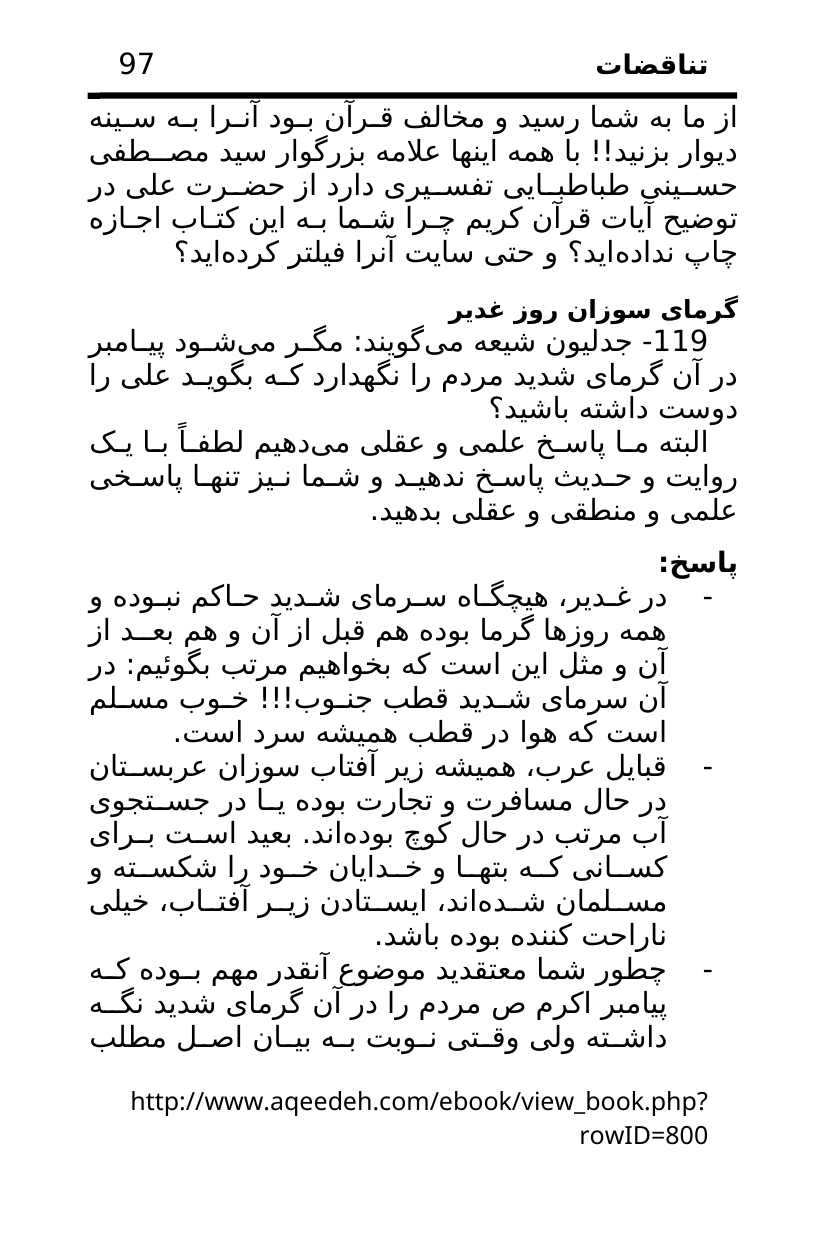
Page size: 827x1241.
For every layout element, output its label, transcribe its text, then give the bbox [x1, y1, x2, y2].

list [89, 953, 703, 1054]
list قبایل عرب، همیشه زیر آفتاب سوزان عربستان در حال مسافرت و تجارت بوده یا در جستجوی آب مرتب در حال کوچ بوده‌اند. بعید است برای کسانی که بتها و خدایان خود را شکسته و مسلمان شده‌اند، ایستادن زیر آفتاب، خیلی ناراحت کننده بوده باشد. [89, 749, 703, 953]
list در غدیر، هیچگاه سرمای شدید حاکم نبوده و همه روزها گرما بوده هم قبل از آن و هم بعد از آن و مثل این است که بخواهیم مرتب بگوئیم: در آن سرمای شدید قطب جنوب!!! خوب مسلم است که هوا در قطب همیشه سرد است. [89, 579, 703, 749]
text 118- حضرت علی فرموده‌اند: آیات قرآن بعض آن مفسر و مبین بعض دیگر است. و قرآن را امام خود معرفی کرده‌اند. در قرآن کریم نیز کلمات متعددی دال بر این حقیقت وجود دارد. خطاب اکثر آیات: ﴿يَٰٓأَيُّهَا ٱلنَّاسُ﴾ و ﴿يَٰٓأَيُّهَا ٱلَّذِينَ ءَامَنُواْ﴾ است، و دعوت به تعقل و تفکر و تدبر و آن هم دقیقاً با همین واژه ها. بسیاری جاها گفته این کتاب نور است فرقان و وسیله جدایی حق از باطل است ذکر است تفصیل آن در خود آن است (با واژه‌های تفصیل، یفصل، بیان و...) روی چه حساب شیعه تنها مرجع توضیح قرآن را ائمه می‌داند؟ در حالیکه حتی همین ائمه به تواتر گفته‌اند اگر حدیثی از ما به شما رسید و مخالف قرآن بود آنرا به سینه دیوار بزنید!! با همه اینها علامه بزرگوار سید مصطفی حسینی طباطبایی تفسیری دارد از حضرت علی در توضیح آیات قرآن کریم چرا شما به این کتاب اجازه چاپ نداده‌اید؟ و حتی سایت آنرا فیلتر کرده‌اید؟ [89, 100, 738, 270]
text پاسخ: [89, 546, 738, 579]
text گرمای سوزان روز غدیر [89, 295, 738, 324]
text البته ما پاسخ علمی و عقلی می‌دهیم لطفاً با یک روایت و حدیث پاسخ ندهید و شما نیز تنها پاسخی علمی و منطقی و عقلی بدهید. [89, 426, 738, 528]
text 119- جدلیون شیعه می‌گویند: مگر می‌شود پیامبر در آن گرمای شدید مردم را نگهدارد که بگوید علی را دوست داشته باشید؟ [89, 324, 738, 426]
